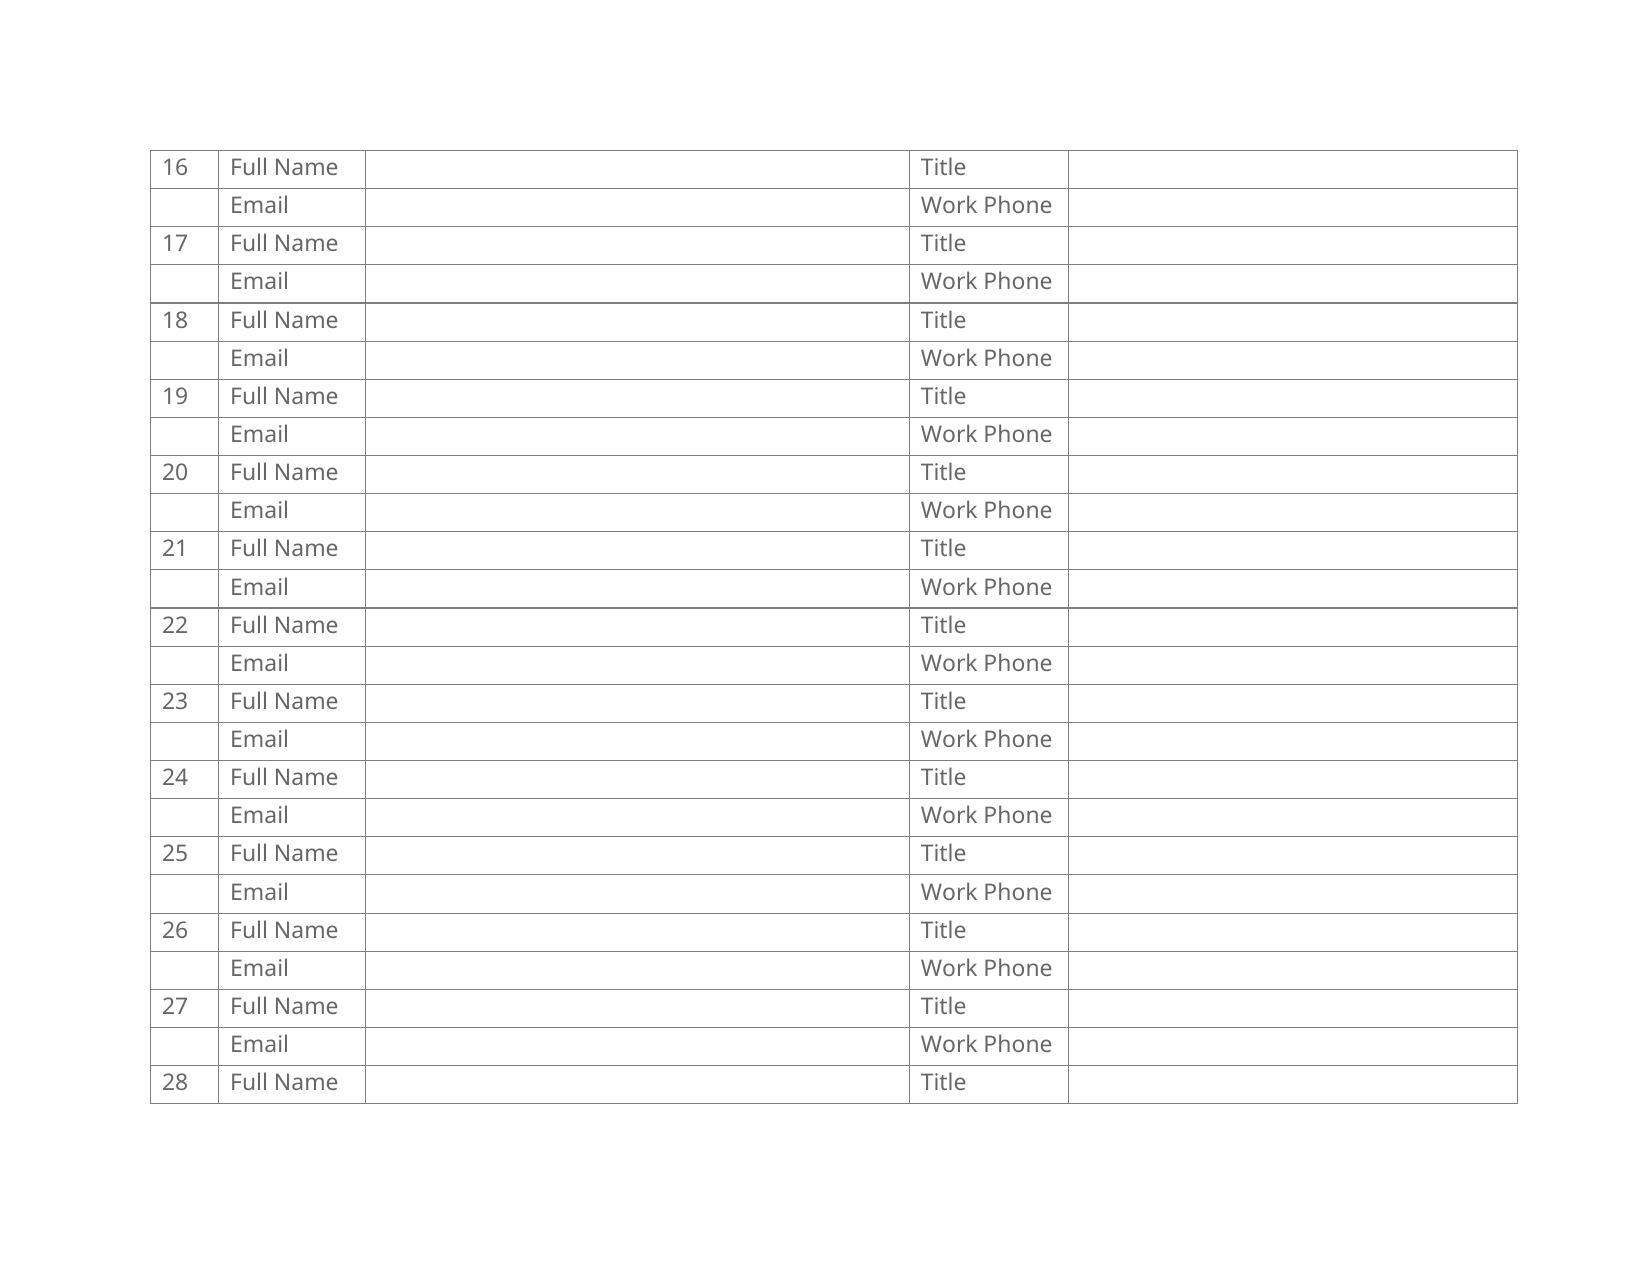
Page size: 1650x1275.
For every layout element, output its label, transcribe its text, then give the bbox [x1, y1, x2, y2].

table_cell 23 [151, 685, 218, 722]
table_cell [1069, 380, 1517, 417]
table_cell [151, 570, 218, 607]
table_cell [151, 799, 218, 836]
table_cell [151, 952, 218, 989]
table_cell [151, 723, 218, 760]
table_cell Email [219, 952, 365, 989]
table_cell [366, 227, 909, 264]
table_cell [1069, 914, 1517, 951]
table_cell [1069, 761, 1517, 798]
table_cell 17 [151, 227, 218, 264]
table_cell [1069, 265, 1517, 302]
table_cell [151, 342, 218, 379]
table_cell [1069, 456, 1517, 493]
table_cell Work Phone [910, 647, 1068, 684]
table_cell [151, 265, 218, 302]
table_cell Email [219, 342, 365, 379]
table_cell Full Name [219, 990, 365, 1027]
table_cell Title [910, 685, 1068, 722]
table_cell Email [219, 647, 365, 684]
table_cell [1069, 723, 1517, 760]
table_cell Email [219, 418, 365, 455]
table_cell Title [910, 837, 1068, 874]
table_cell Full Name [219, 761, 365, 798]
table_cell [366, 875, 909, 912]
table_cell [1069, 570, 1517, 607]
table_cell Full Name [219, 456, 365, 493]
table_cell [1069, 227, 1517, 264]
table_cell [1069, 494, 1517, 531]
table_cell [366, 761, 909, 798]
table_cell [1069, 1066, 1517, 1103]
table_cell [1069, 342, 1517, 379]
table_cell Email [219, 189, 365, 226]
table_cell [151, 189, 218, 226]
table_cell 22 [151, 609, 218, 646]
table_cell [1069, 875, 1517, 912]
table_cell Full Name [219, 685, 365, 722]
table_cell Title [910, 227, 1068, 264]
table_header [366, 151, 909, 188]
table_cell [366, 990, 909, 1027]
table_cell [1069, 837, 1517, 874]
table_cell Full Name [219, 914, 365, 951]
table_cell Title [910, 914, 1068, 951]
table_cell Title [910, 456, 1068, 493]
table_cell Full Name [219, 1066, 365, 1103]
table_cell Work Phone [910, 265, 1068, 302]
table_cell 28 [151, 1066, 218, 1103]
table_cell Work Phone [910, 1028, 1068, 1065]
table_cell [366, 685, 909, 722]
table_cell [366, 570, 909, 607]
table_cell Email [219, 875, 365, 912]
table_cell 20 [151, 456, 218, 493]
table_cell [1069, 304, 1517, 341]
table_cell [1069, 609, 1517, 646]
table_cell Full Name [219, 304, 365, 341]
table_cell [366, 1066, 909, 1103]
table_cell Title [910, 304, 1068, 341]
table_cell Work Phone [910, 418, 1068, 455]
table_cell Full Name [219, 227, 365, 264]
table_cell Email [219, 723, 365, 760]
table_cell [151, 1028, 218, 1065]
table_cell [151, 494, 218, 531]
table_cell [1069, 952, 1517, 989]
table_cell [151, 875, 218, 912]
table_cell [1069, 1028, 1517, 1065]
table_cell Full Name [219, 837, 365, 874]
table_cell [366, 952, 909, 989]
table_cell [1069, 189, 1517, 226]
table_cell 27 [151, 990, 218, 1027]
table_cell [366, 1028, 909, 1065]
table_cell 25 [151, 837, 218, 874]
table_cell 18 [151, 304, 218, 341]
table_header Full Name [219, 151, 365, 188]
table_cell [366, 647, 909, 684]
table_cell [366, 456, 909, 493]
table_cell Email [219, 494, 365, 531]
table_cell [151, 647, 218, 684]
table_cell [366, 914, 909, 951]
table_cell [366, 723, 909, 760]
table_cell Title [910, 380, 1068, 417]
table_cell Work Phone [910, 494, 1068, 531]
table_cell Title [910, 532, 1068, 569]
table_cell Email [219, 570, 365, 607]
table_cell Title [910, 990, 1068, 1027]
table_cell [366, 799, 909, 836]
table_cell Full Name [219, 532, 365, 569]
table_cell [366, 837, 909, 874]
table_cell 21 [151, 532, 218, 569]
table_cell Work Phone [910, 723, 1068, 760]
table_cell [366, 532, 909, 569]
table_cell Email [219, 1028, 365, 1065]
table_cell [366, 380, 909, 417]
table_cell 19 [151, 380, 218, 417]
table_header Title [910, 151, 1068, 188]
table_cell [1069, 799, 1517, 836]
table_header 16 [151, 151, 218, 188]
table_cell Work Phone [910, 799, 1068, 836]
table_cell [1069, 990, 1517, 1027]
table_cell Work Phone [910, 875, 1068, 912]
table_cell Full Name [219, 380, 365, 417]
table_cell 24 [151, 761, 218, 798]
table_header [1069, 151, 1517, 188]
table_cell [366, 609, 909, 646]
table_cell [366, 342, 909, 379]
table_cell Email [219, 799, 365, 836]
table_cell 26 [151, 914, 218, 951]
table_cell [366, 304, 909, 341]
table_cell Full Name [219, 609, 365, 646]
table_cell Work Phone [910, 952, 1068, 989]
table_cell [366, 265, 909, 302]
table_cell Title [910, 609, 1068, 646]
table_cell Work Phone [910, 189, 1068, 226]
table_cell Work Phone [910, 570, 1068, 607]
table_cell Title [910, 761, 1068, 798]
table_cell [1069, 685, 1517, 722]
table_cell [366, 494, 909, 531]
table_cell Work Phone [910, 342, 1068, 379]
table_cell [1069, 418, 1517, 455]
table_cell Email [219, 265, 365, 302]
table_cell [1069, 647, 1517, 684]
table_cell Title [910, 1066, 1068, 1103]
table_cell [151, 418, 218, 455]
table_cell [1069, 532, 1517, 569]
table_cell [366, 189, 909, 226]
table_cell [366, 418, 909, 455]
